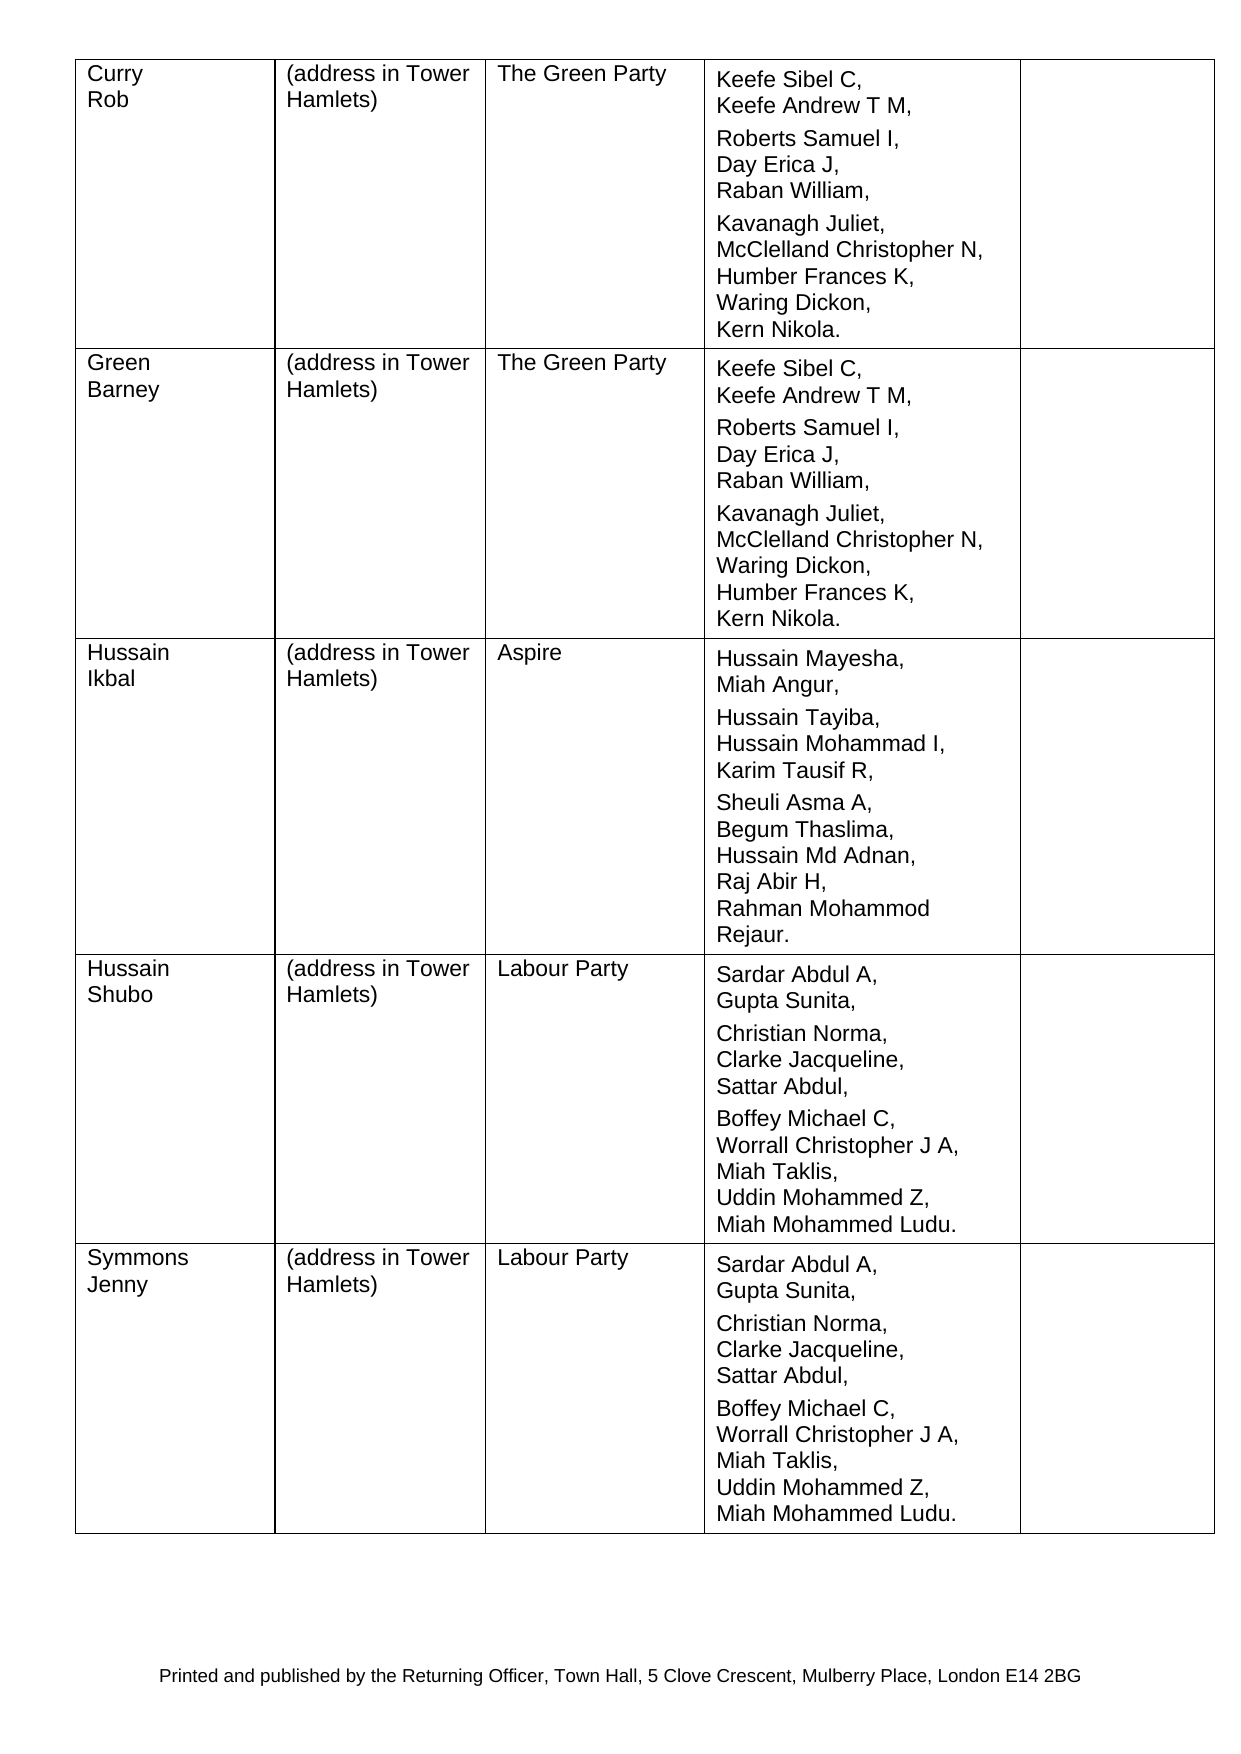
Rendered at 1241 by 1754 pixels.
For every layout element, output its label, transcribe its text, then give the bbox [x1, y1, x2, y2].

table_cell Hussain Ikbal [76, 639, 274, 954]
table_cell [1021, 639, 1214, 954]
table_cell Aspire [486, 639, 704, 954]
table_cell (address in Tower Hamlets) [276, 955, 485, 1243]
table_cell Hussain Shubo [76, 955, 274, 1243]
table_cell [1021, 1244, 1214, 1533]
table_header Keefe Sibel C, Keefe Andrew T M, Roberts Samuel I, Day Erica J, Raban William, Kavanagh Juliet, McClelland Christopher N, Humber Frances K, Waring Dickon, Kern Nikola. [705, 60, 1020, 348]
table_header The Green Party [486, 60, 704, 348]
table_header [1021, 60, 1214, 348]
table_cell Labour Party [486, 1244, 704, 1533]
table_cell [1021, 955, 1214, 1243]
table_cell Sardar Abdul A, Gupta Sunita, Christian Norma, Clarke Jacqueline, Sattar Abdul, Boffey Michael C, Worrall Christopher J A, Miah Taklis, Uddin Mohammed Z, Miah Mohammed Ludu. [705, 1244, 1020, 1533]
table_cell (address in Tower Hamlets) [276, 349, 485, 638]
table_cell Green Barney [76, 349, 274, 638]
table_cell Hussain Mayesha, Miah Angur, Hussain Tayiba, Hussain Mohammad I, Karim Tausif R, Sheuli Asma A, Begum Thaslima, Hussain Md Adnan, Raj Abir H, Rahman Mohammod Rejaur. [705, 639, 1020, 954]
table_cell [1021, 349, 1214, 638]
table_cell (address in Tower Hamlets) [276, 639, 485, 954]
table_cell The Green Party [486, 349, 704, 638]
table_cell Labour Party [486, 955, 704, 1243]
table_cell Keefe Sibel C, Keefe Andrew T M, Roberts Samuel I, Day Erica J, Raban William, Kavanagh Juliet, McClelland Christopher N, Waring Dickon, Humber Frances K, Kern Nikola. [705, 349, 1020, 638]
table_cell Symmons Jenny [76, 1244, 274, 1533]
table_header (address in Tower Hamlets) [276, 60, 485, 348]
table_cell (address in Tower Hamlets) [276, 1244, 485, 1533]
table_header Curry Rob [76, 60, 274, 348]
table_cell Sardar Abdul A, Gupta Sunita, Christian Norma, Clarke Jacqueline, Sattar Abdul, Boffey Michael C, Worrall Christopher J A, Miah Taklis, Uddin Mohammed Z, Miah Mohammed Ludu. [705, 955, 1020, 1243]
